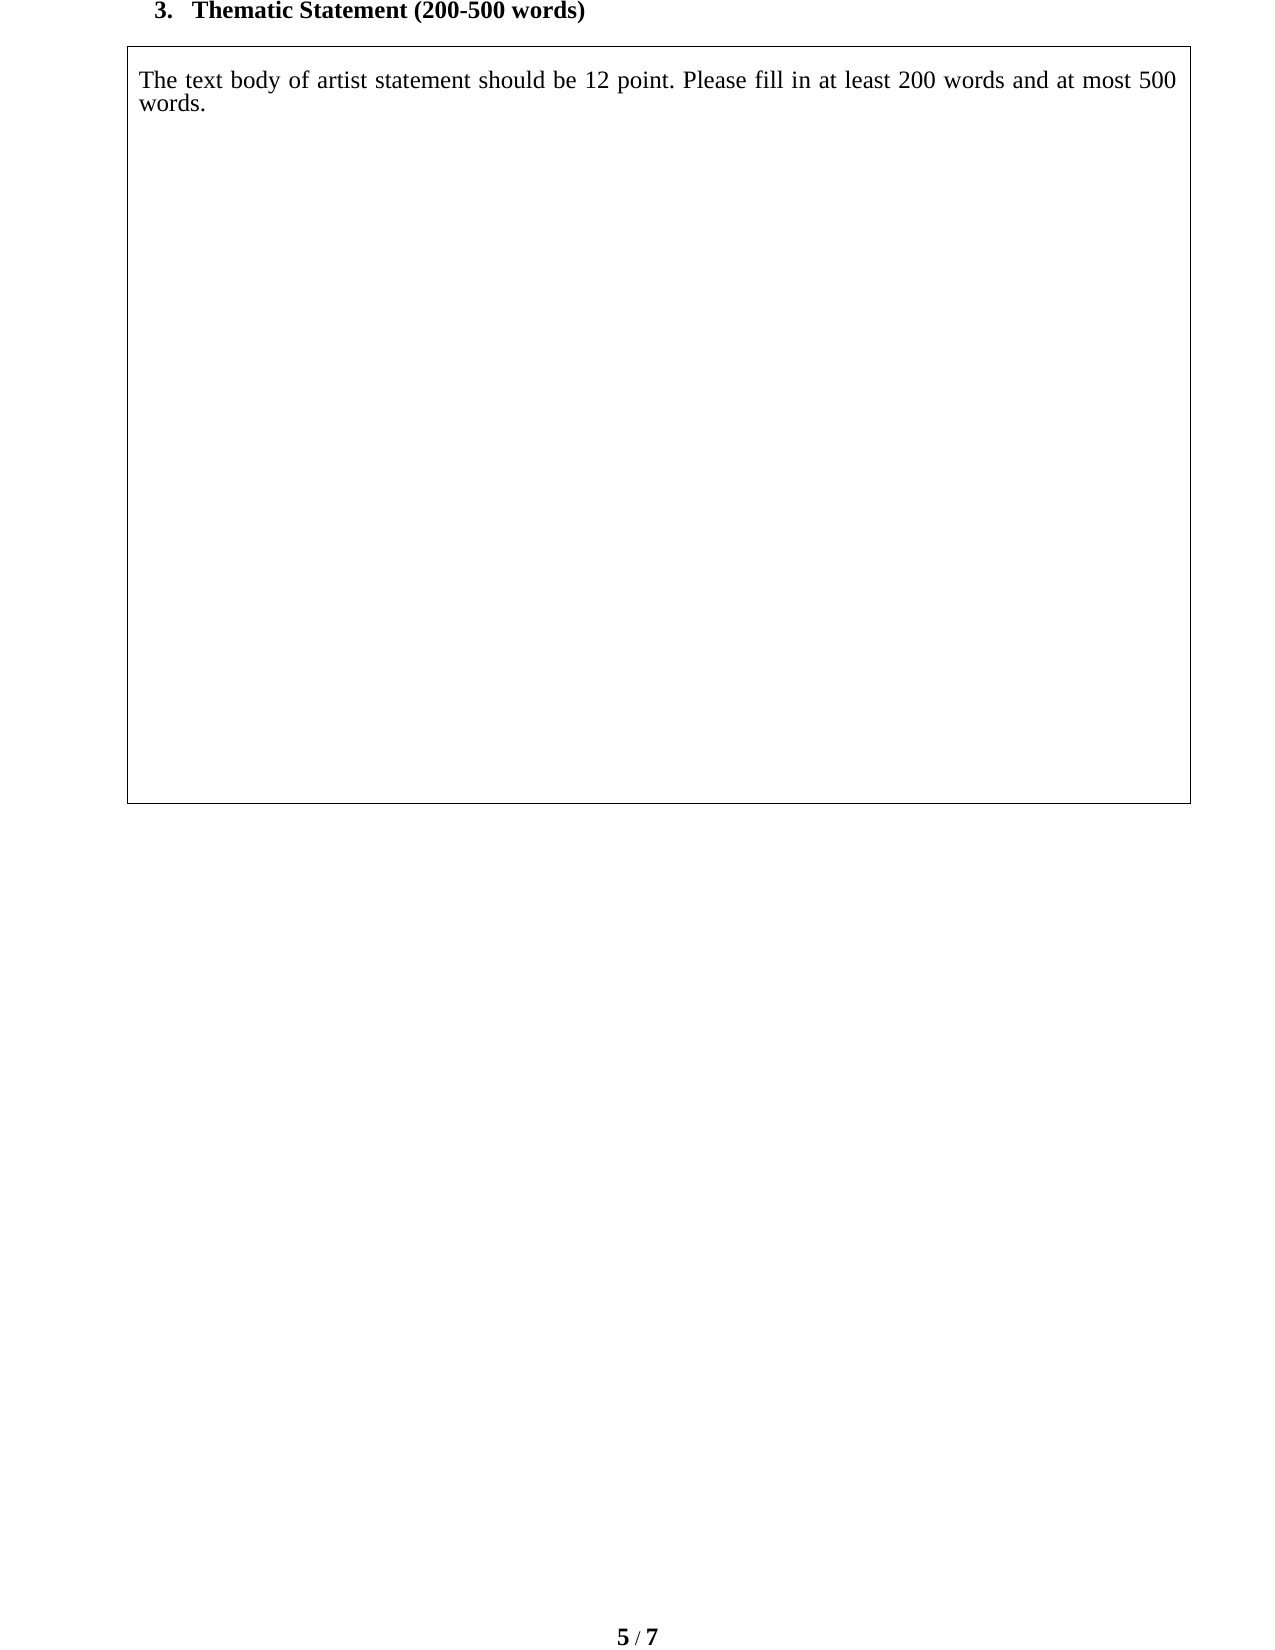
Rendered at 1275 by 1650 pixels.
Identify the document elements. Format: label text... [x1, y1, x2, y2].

list Thematic Statement (200-500 words) [154, 0, 1162, 23]
table_header The text body of artist statement should be 12 point. Please fill in at least 200 words and at most 500 words. [128, 47, 1190, 803]
